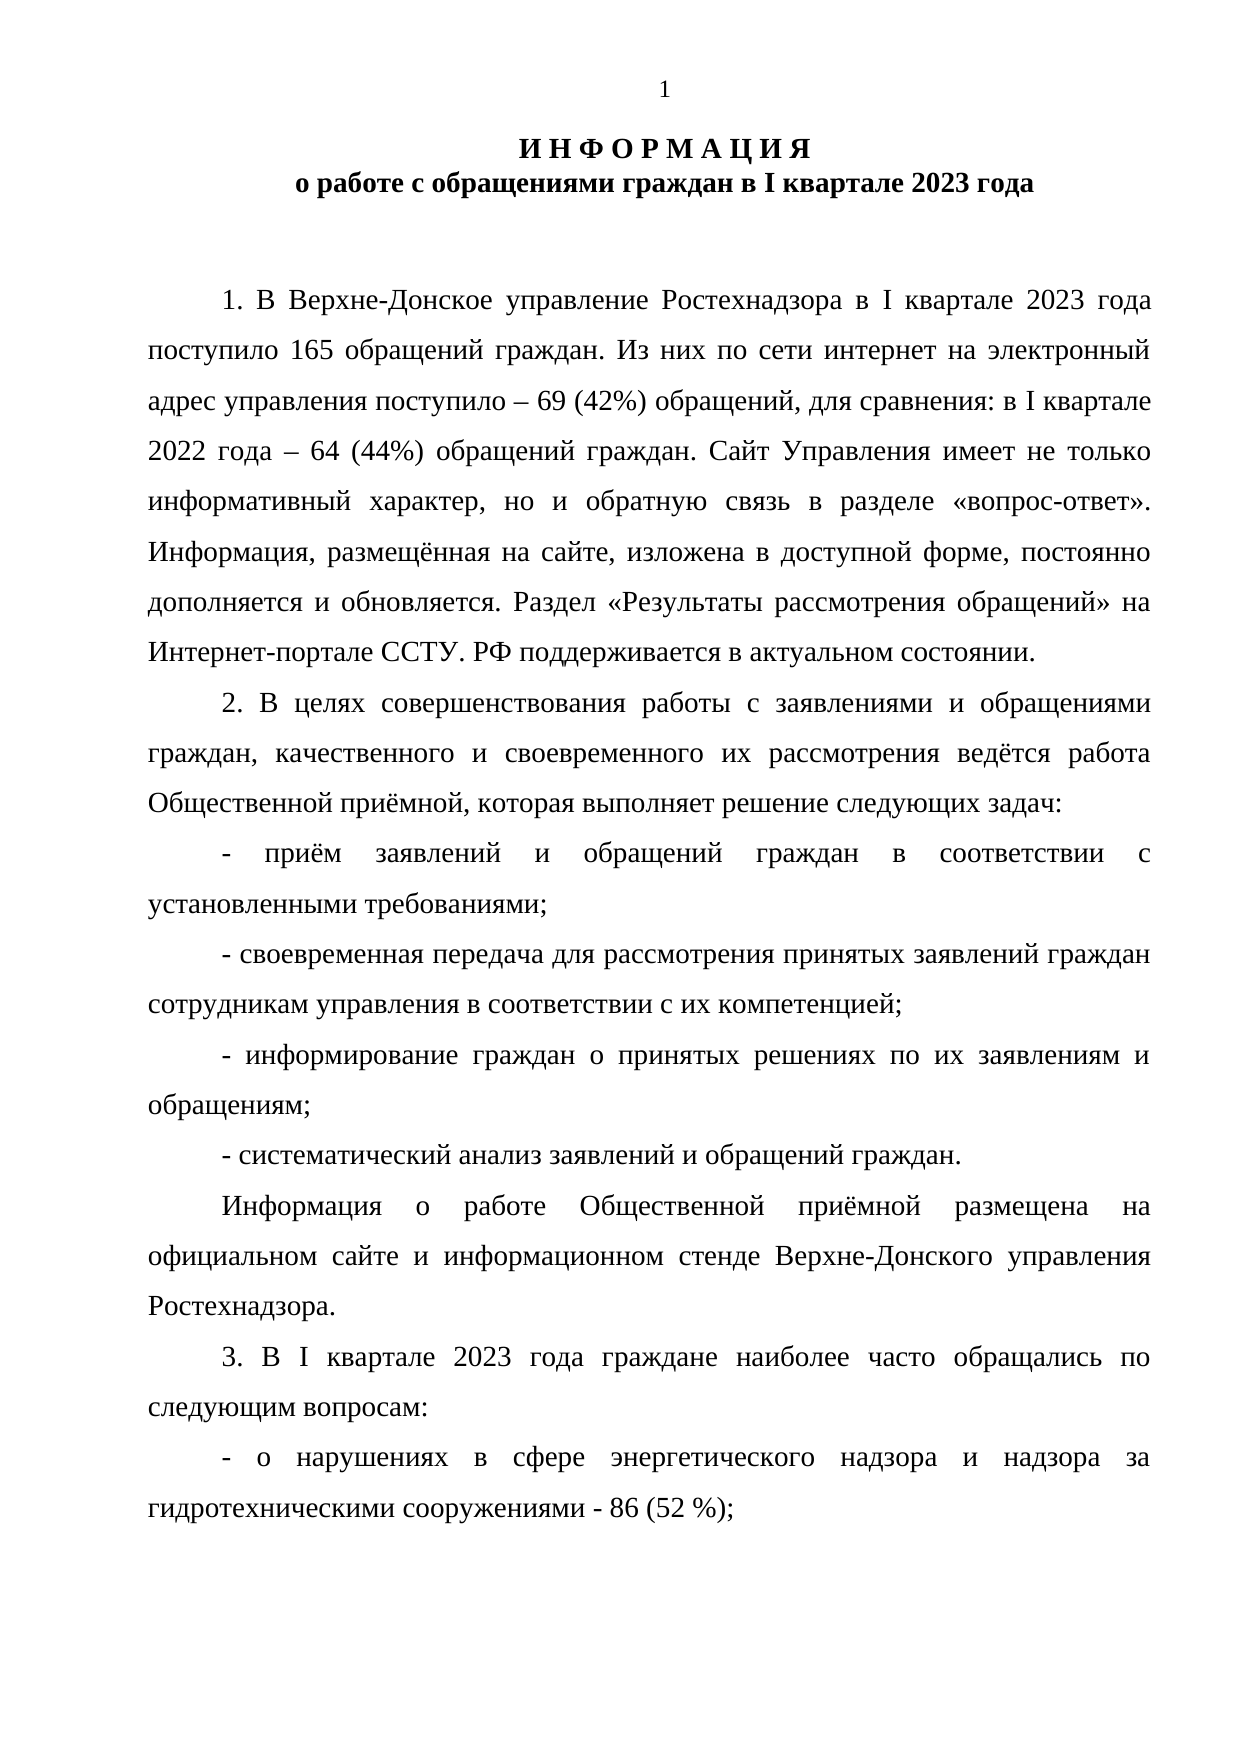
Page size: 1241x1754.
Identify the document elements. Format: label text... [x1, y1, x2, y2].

text - систематический анализ заявлений и обращений граждан. [148, 1137, 1152, 1171]
text 2. В целях совершенствования работы с заявлениями и обращениями граждан, качественного и своевременного их рассмотрения ведётся работа Общественной приёмной, которая выполняет решение следующих задач: [148, 685, 1152, 819]
text - информирование граждан о принятых решениях по их заявлениям и обращениям; [148, 1037, 1152, 1121]
text - приём заявлений и обращений граждан в соответствии с установленными требованиями; [148, 836, 1152, 919]
text И Н Ф О Р М А Ц И Я [177, 131, 1152, 165]
text о работе с обращениями граждан в I квартале 2023 года [177, 165, 1152, 198]
text 3. В I квартале 2023 года граждане наиболее часто обращались по следующим вопросам: [148, 1339, 1152, 1423]
text 1. В Верхне-Донское управление Ростехнадзора в I квартале 2023 года поступило 165 обращений граждан. Из них по сети интернет на электронный адрес управления поступило – 69 (42%) обращений, для сравнения: в I квартале 2022 года – 64 (44%) обращений граждан. Сайт Управления имеет не только информативный характер, но и обратную связь в разделе «вопрос-ответ». Информация, размещённая на сайте, изложена в доступной форме, постоянно дополняется и обновляется. Раздел «Результаты рассмотрения обращений» на Интернет-портале ССТУ. РФ поддерживается в актуальном состоянии. [148, 282, 1152, 668]
text - о нарушениях в сфере энергетического надзора и надзора за гидротехническими сооружениями - 86 (52 %); [148, 1439, 1152, 1523]
text - своевременная передача для рассмотрения принятых заявлений граждан сотрудникам управления в соответствии с их компетенцией; [148, 936, 1152, 1020]
text Информация о работе Общественной приёмной размещена на официальном сайте и информационном стенде Верхне-Донского управления Ростехнадзора. [148, 1188, 1152, 1322]
